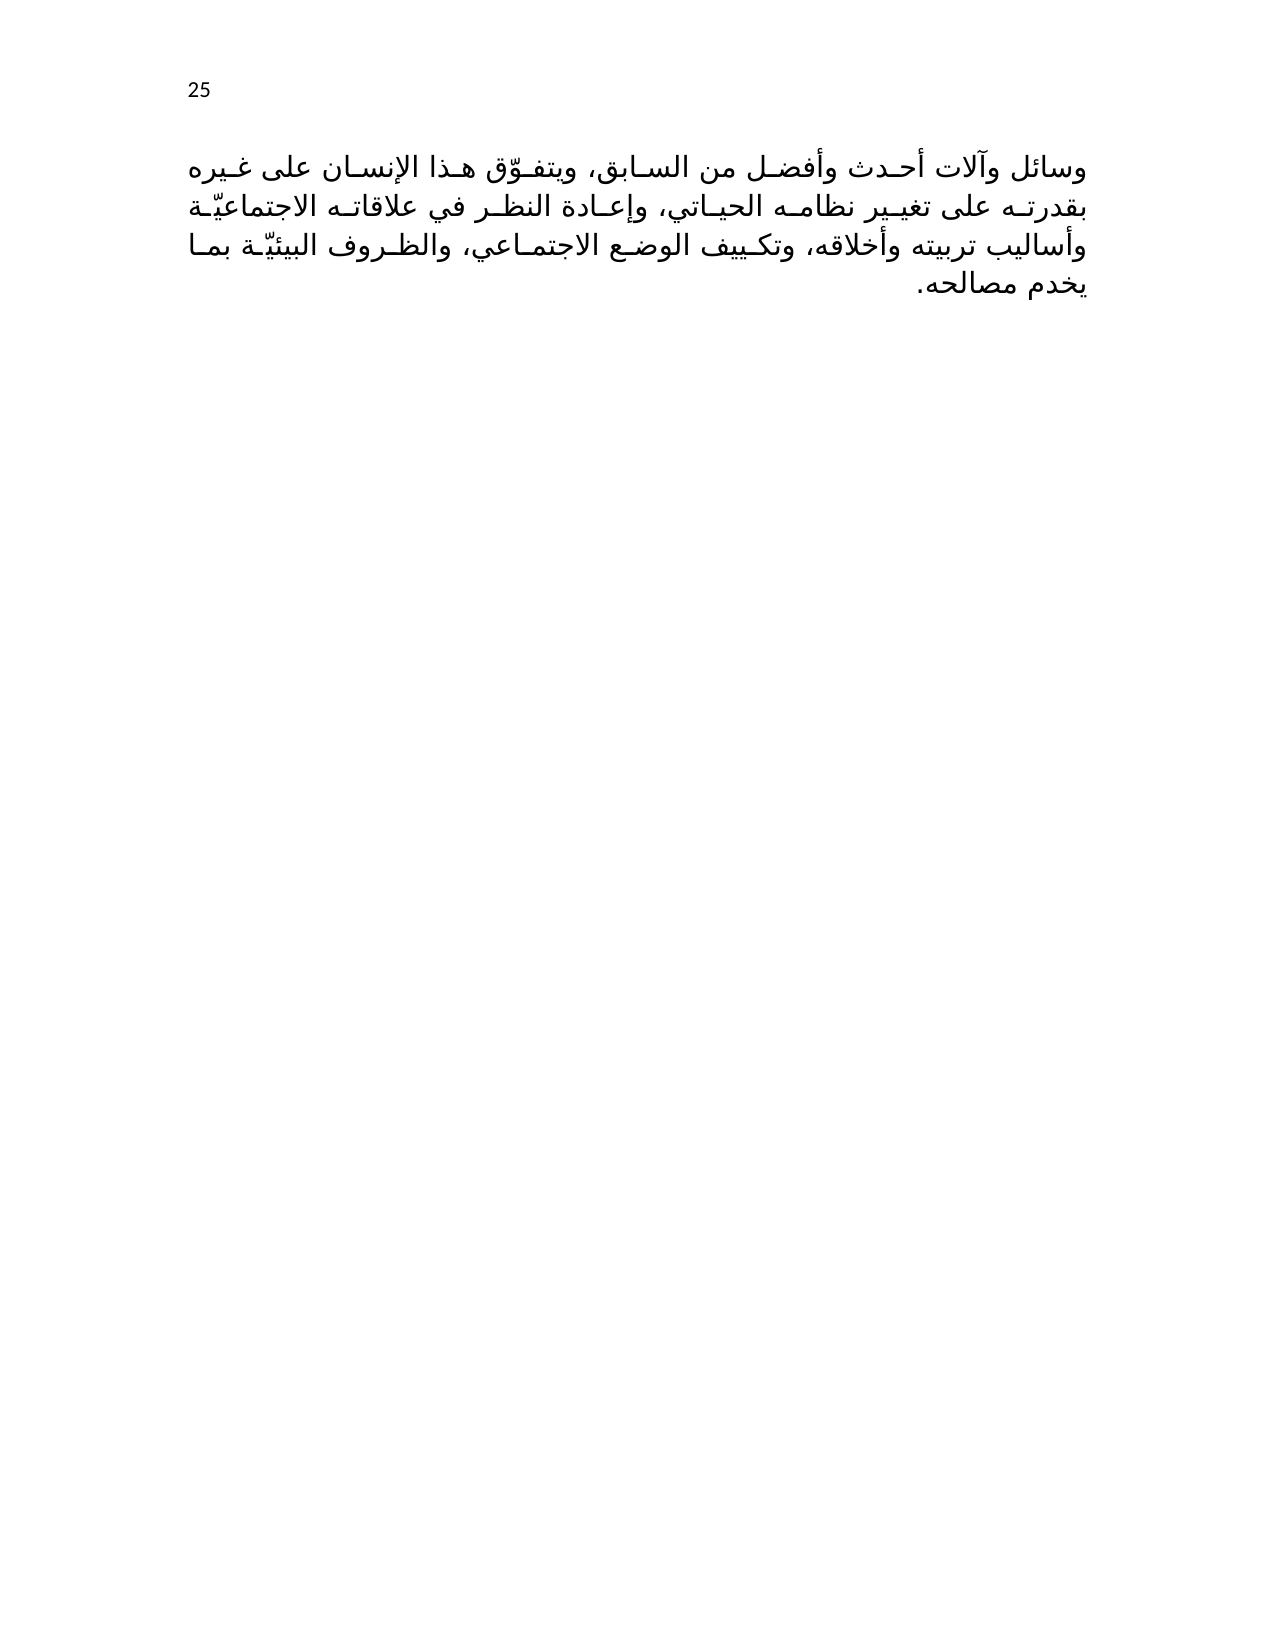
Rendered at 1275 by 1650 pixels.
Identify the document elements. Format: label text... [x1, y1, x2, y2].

text وسائل وآلات أحدث وأفضل من السابق، ويتفوّق هذا الإنسان على غيره بقدرته على تغيير نظامه الحياتي، وإعادة النظر في علاقاته الاجتماعيّة وأساليب تربيته وأخلاقه، وتكييف الوضع الاجتماعي، والظروف البيئيّة بما يخدم مصالحه. [187, 150, 1087, 301]
